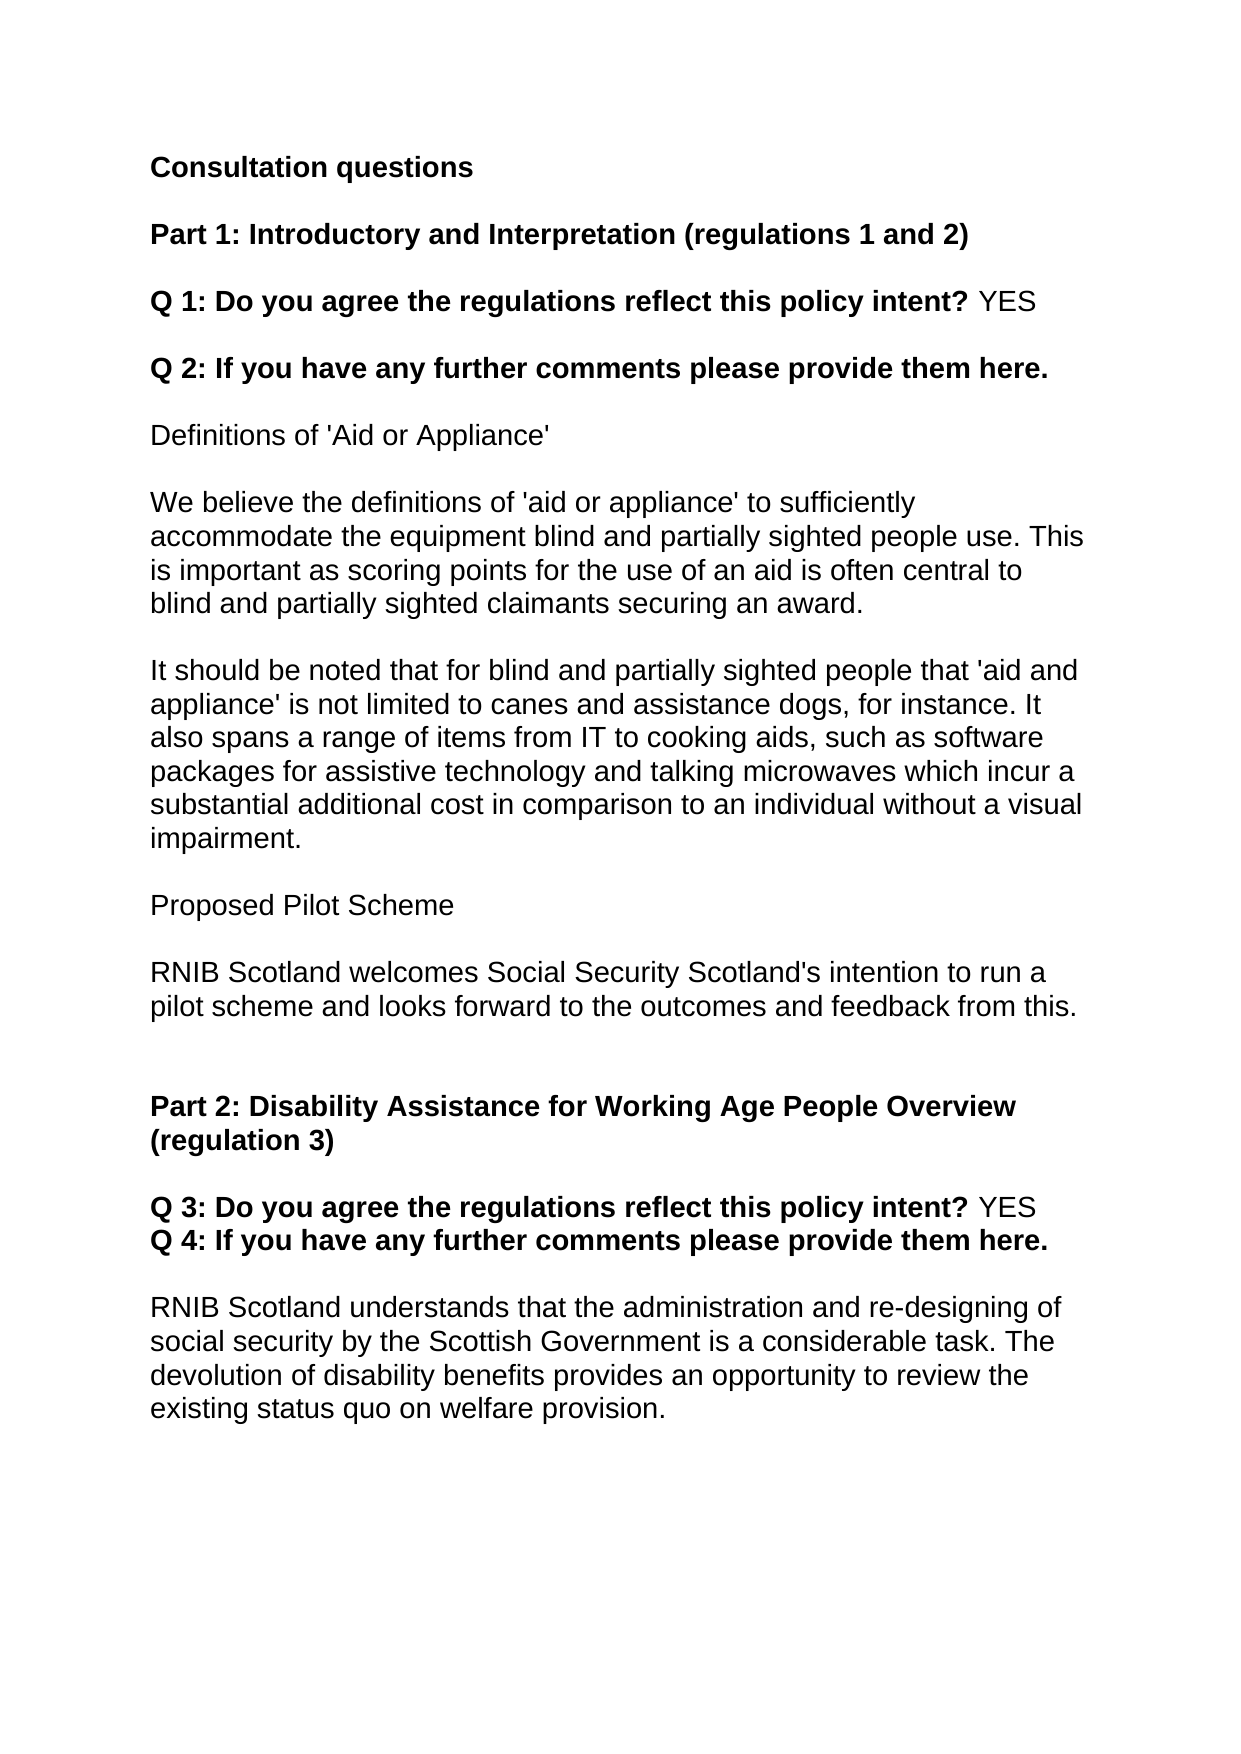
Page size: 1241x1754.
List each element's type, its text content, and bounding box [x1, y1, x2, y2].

text Definitions of 'Aid or Appliance' [150, 418, 1090, 452]
list Part 2: Disability Assistance for Working Age People Overview (regulation 3) [150, 1089, 1090, 1156]
text Consultation questions [150, 150, 1090, 183]
text Q 1: Do you agree the regulations reflect this policy intent? YES [150, 284, 1090, 318]
text It should be noted that for blind and partially sighted people that 'aid and appliance' is not limited to canes and assistance dogs, for instance. It also spans a range of items from IT to cooking aids, such as software packages for assistive technology and talking microwaves which incur a substantial additional cost in comparison to an individual without a visual impairment. [150, 653, 1090, 854]
text RNIB Scotland understands that the administration and re-designing of social security by the Scottish Government is a considerable task. The devolution of disability benefits provides an opportunity to review the existing status quo on welfare provision. [150, 1290, 1090, 1424]
text We believe the definitions of 'aid or appliance' to sufficiently accommodate the equipment blind and partially sighted people use. This is important as scoring points for the use of an aid is often central to blind and partially sighted claimants securing an award. [150, 485, 1090, 619]
text Proposed Pilot Scheme [150, 888, 1090, 921]
text Q 3: Do you agree the regulations reflect this policy intent? YES [150, 1190, 1090, 1223]
text Part 1: Introductory and Interpretation (regulations 1 and 2) [150, 217, 1090, 251]
text Q 2: If you have any further comments please provide them here. [150, 351, 1090, 385]
text RNIB Scotland welcomes Social Security Scotland's intention to run a pilot scheme and looks forward to the outcomes and feedback from this. [150, 955, 1090, 1022]
text Q 4: If you have any further comments please provide them here. [150, 1223, 1090, 1257]
